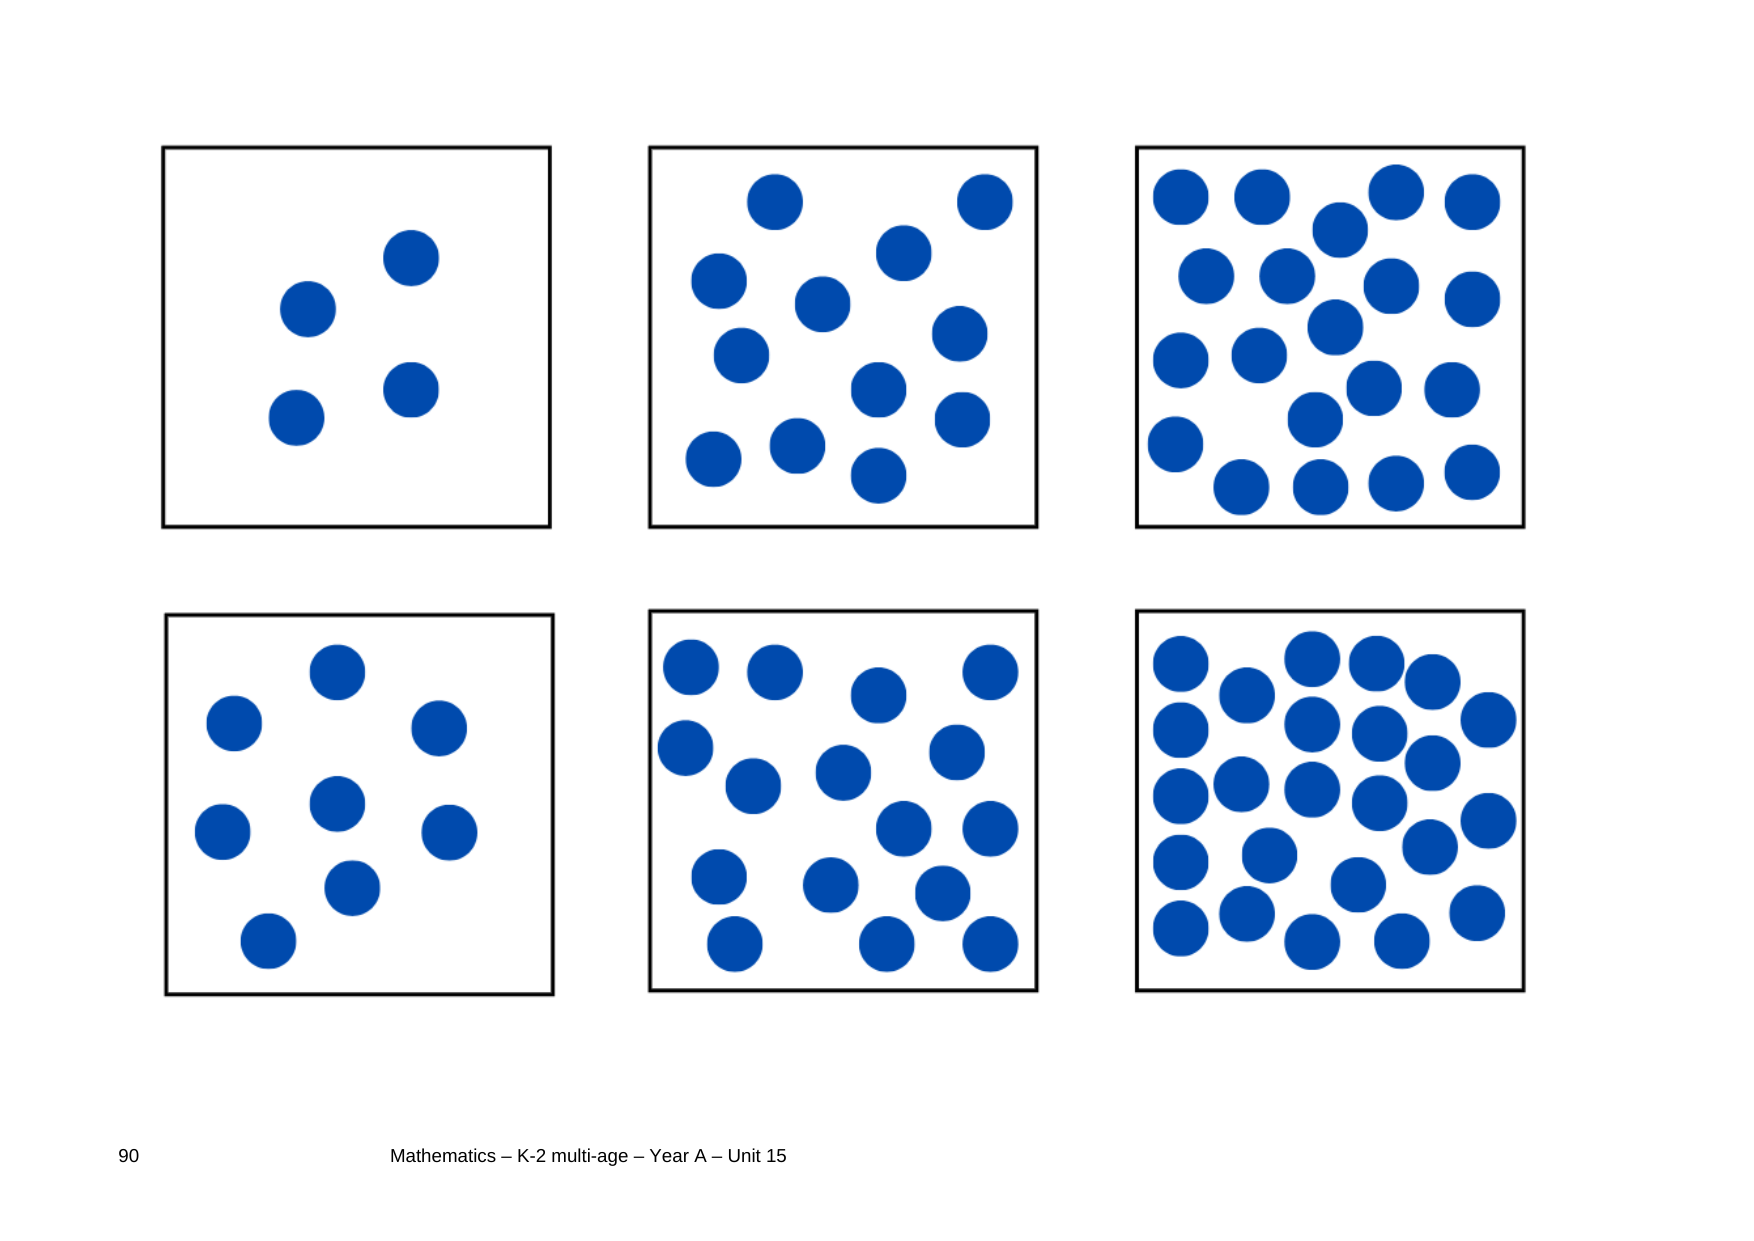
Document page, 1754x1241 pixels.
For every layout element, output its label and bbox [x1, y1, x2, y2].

picture [118, 128, 1564, 1008]
